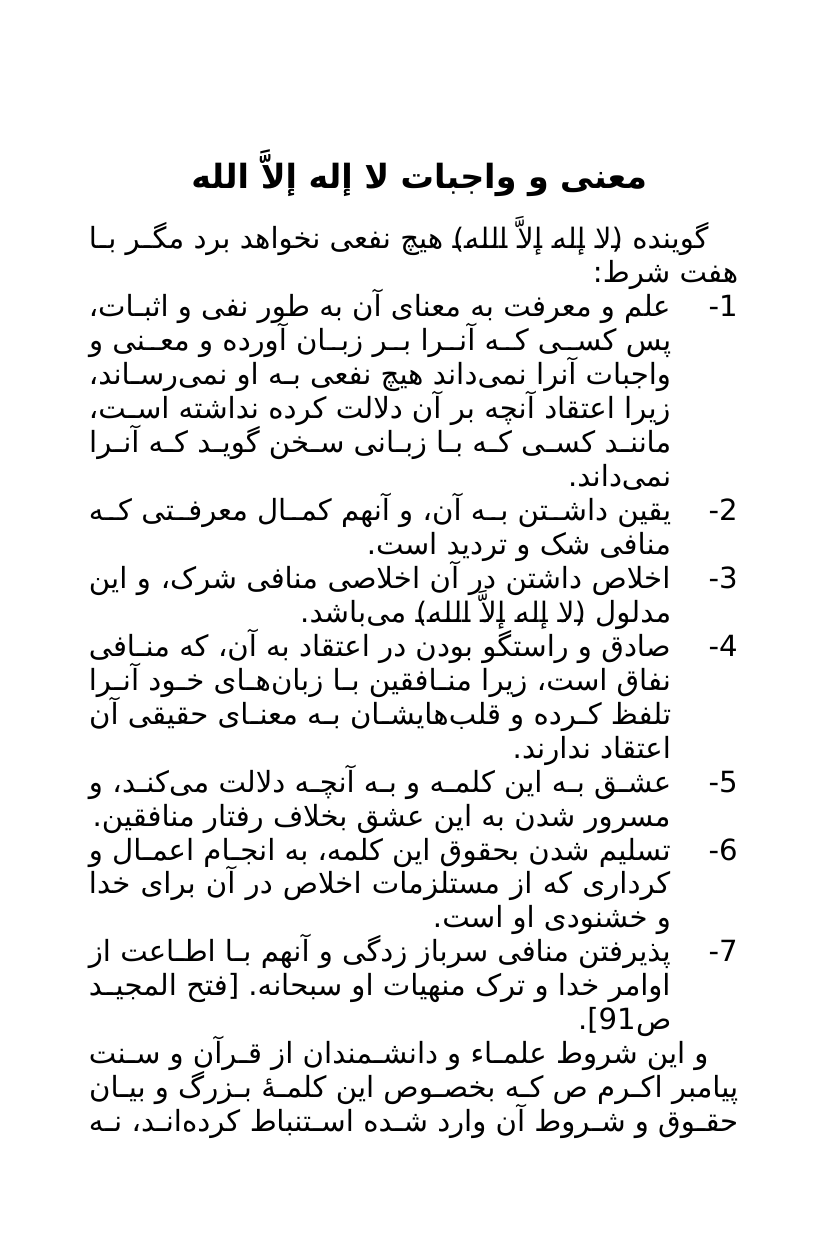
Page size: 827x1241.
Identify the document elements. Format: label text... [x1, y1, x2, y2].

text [89, 1037, 738, 1138]
list صادق و راستگو بودن در اعتقاد به آن، که منافی نفاق است، زیرا منافقین با زبان‌های خود آنرا تلفظ کرده و قلب‌هایشان به معنای حقیقی آن اعتقاد ندارند. [89, 629, 708, 765]
list علم و معرفت به معنای آن به طور نفی و اثبات، پس کسی که آنرا بر زبان آورده و معنی و واجبات آنرا نمى‌داند هیچ نفعی به او نمى‌رساند، زیرا اعتقاد آنچه بر آن دلالت کرده نداشته است، مانند کسی که با زبانی سخن گوید که آنرا نمى‌داند. [89, 289, 708, 493]
list تسلیم شدن بحقوق این کلمه، به انجام اعمال و کرداری که از مستلزمات اخلاص در آن برای خدا و خشنودی او است. [89, 833, 708, 935]
text معنى و واجبات لا إله إلاَّ الله [89, 158, 738, 197]
list عشق به این کلمه و به آنچه دلالت مى‌کند، و مسرور شدن به این عشق بخلاف رفتار منافقین. [89, 765, 708, 833]
text گوینده (لا إله إلاَّ الله) هیچ نفعی نخواهد برد مگر با هفت شرط: [89, 222, 738, 289]
list اخلاص داشتن در آن اخلاصی منافی شرک، و این مدلول (لا إله إلاَّ الله) مى‌باشد. [89, 561, 708, 629]
list پذیرفتن منافی سرباز زدگی و آنهم با اطاعت از اوامر خدا و ترک منهیات او سبحانه. [فتح المجید ص91]. [89, 935, 708, 1037]
list یقین داشتن به آن، و آنهم کمال معرفتی که منافی شک و تردید است. [89, 493, 708, 561]
